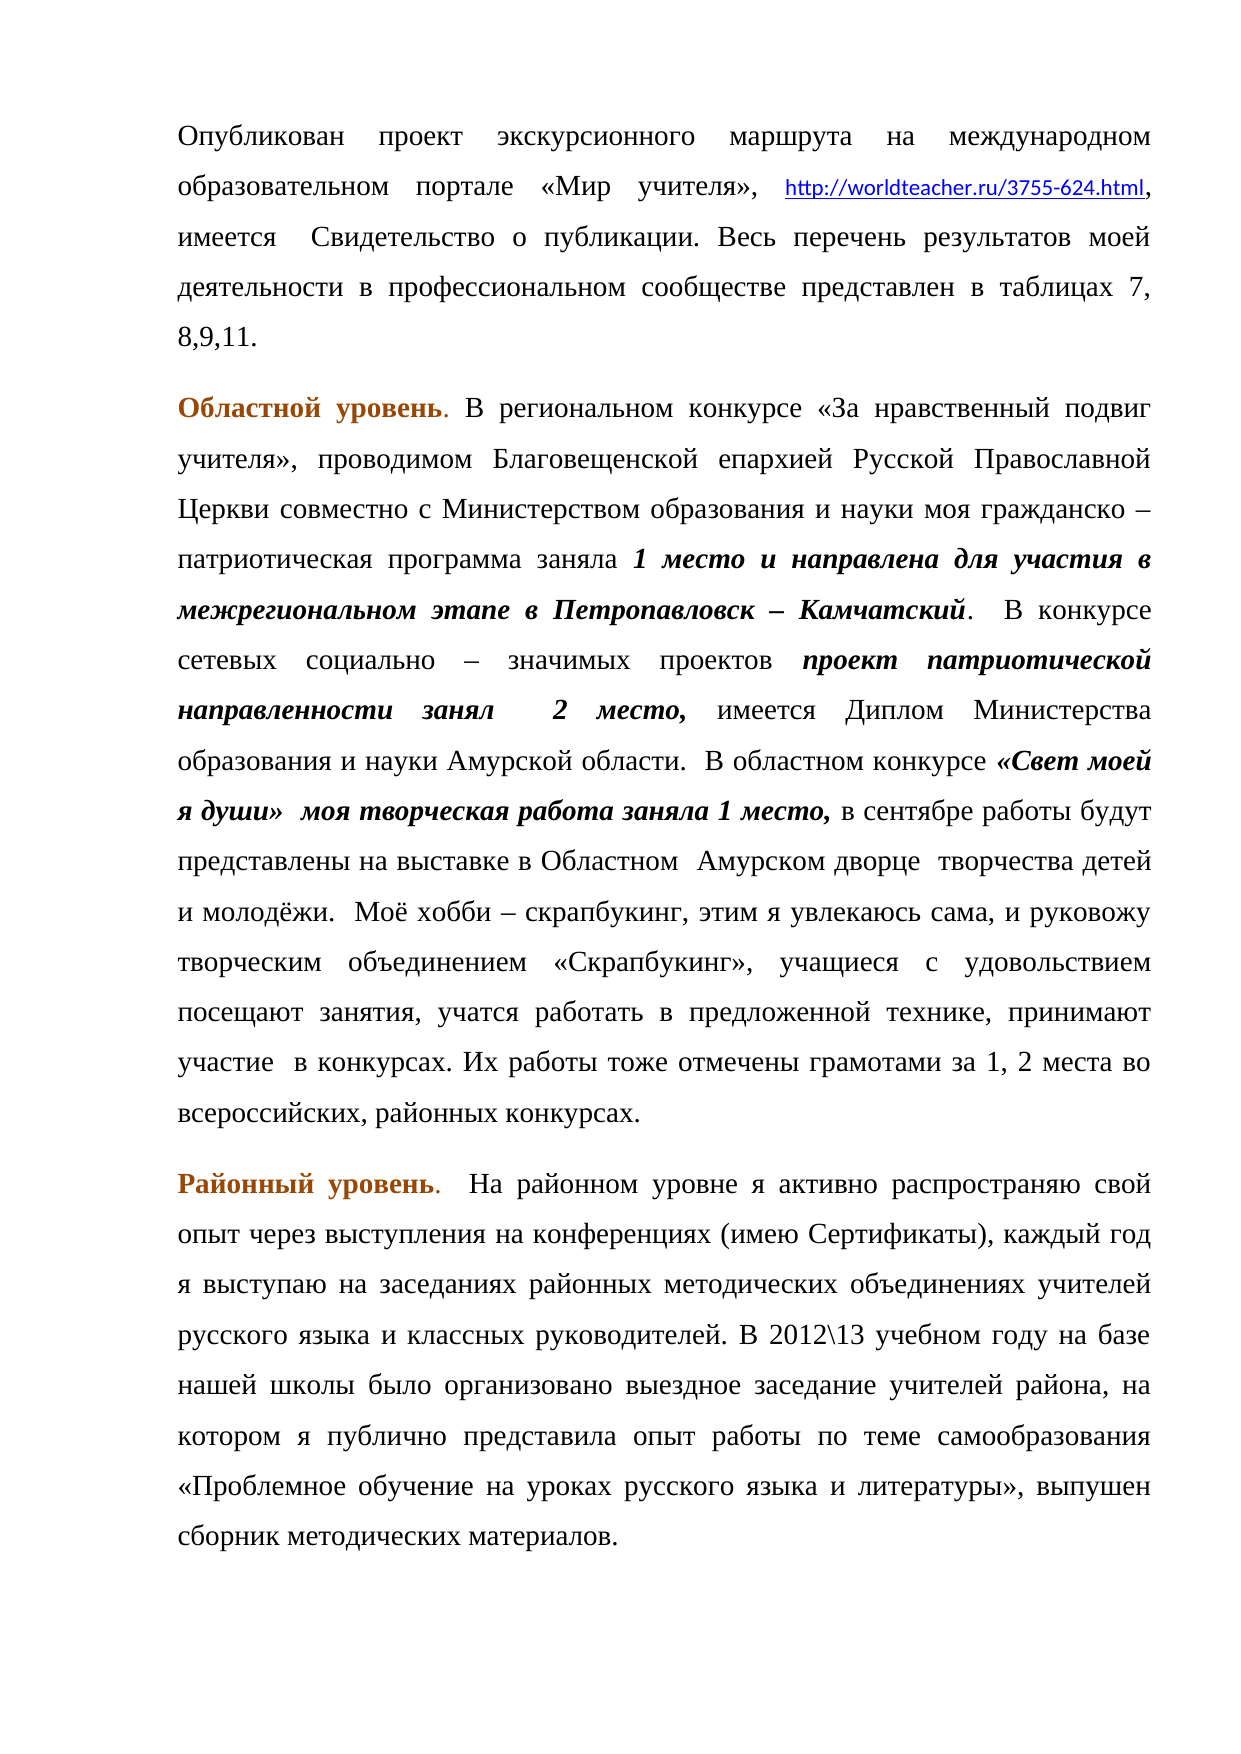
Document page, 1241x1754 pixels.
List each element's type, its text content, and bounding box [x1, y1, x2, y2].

text Областной уровень. В региональном конкурсе «За нравственный подвиг учителя», проводимом Благовещенской епархией Русской Православной Церкви совместно с Министерством образования и науки моя гражданско – патриотическая программа заняла 1 место и направлена для участия в межрегиональном этапе в Петропавловск – Камчатский. В конкурсе сетевых социально – значимых проектов проект патриотической направленности занял 2 место, имеется Диплом Министерства образования и науки Амурской области. В областном конкурсе «Свет моей я души» моя творческая работа заняла 1 место, в сентябре работы будут представлены на выставке в Областном Амурском дворце творчества детей и молодёжи. Моё хобби – скрапбукинг, этим я увлекаюсь сама, и руковожу творческим объединением «Скрапбукинг», учащиеся с удовольствием посещают занятия, учатся работать в предложенной технике, принимают участие в конкурсах. Их работы тоже отмечены грамотами за 1, 2 места во всероссийских, районных конкурсах. [177, 391, 1152, 1128]
text Опубликован проект экскурсионного маршрута на международном образовательном портале «Мир учителя», http://worldteacher.ru/3755-624.html, имеется Свидетельство о публикации. Весь перечень результатов моей деятельности в профессиональном сообществе представлен в таблицах 7, 8,9,11. [177, 118, 1152, 353]
text Районный уровень. На районном уровне я активно распространяю свой опыт через выступления на конференциях (имею Сертификаты), каждый год я выступаю на заседаниях районных методических объединениях учителей русского языка и классных руководителей. В 2012\13 учебном году на базе нашей школы было организовано выездное заседание учителей района, на котором я публично представила опыт работы по теме самообразования «Проблемное обучение на уроках русского языка и литературы», выпушен сборник методических материалов. [177, 1166, 1152, 1552]
